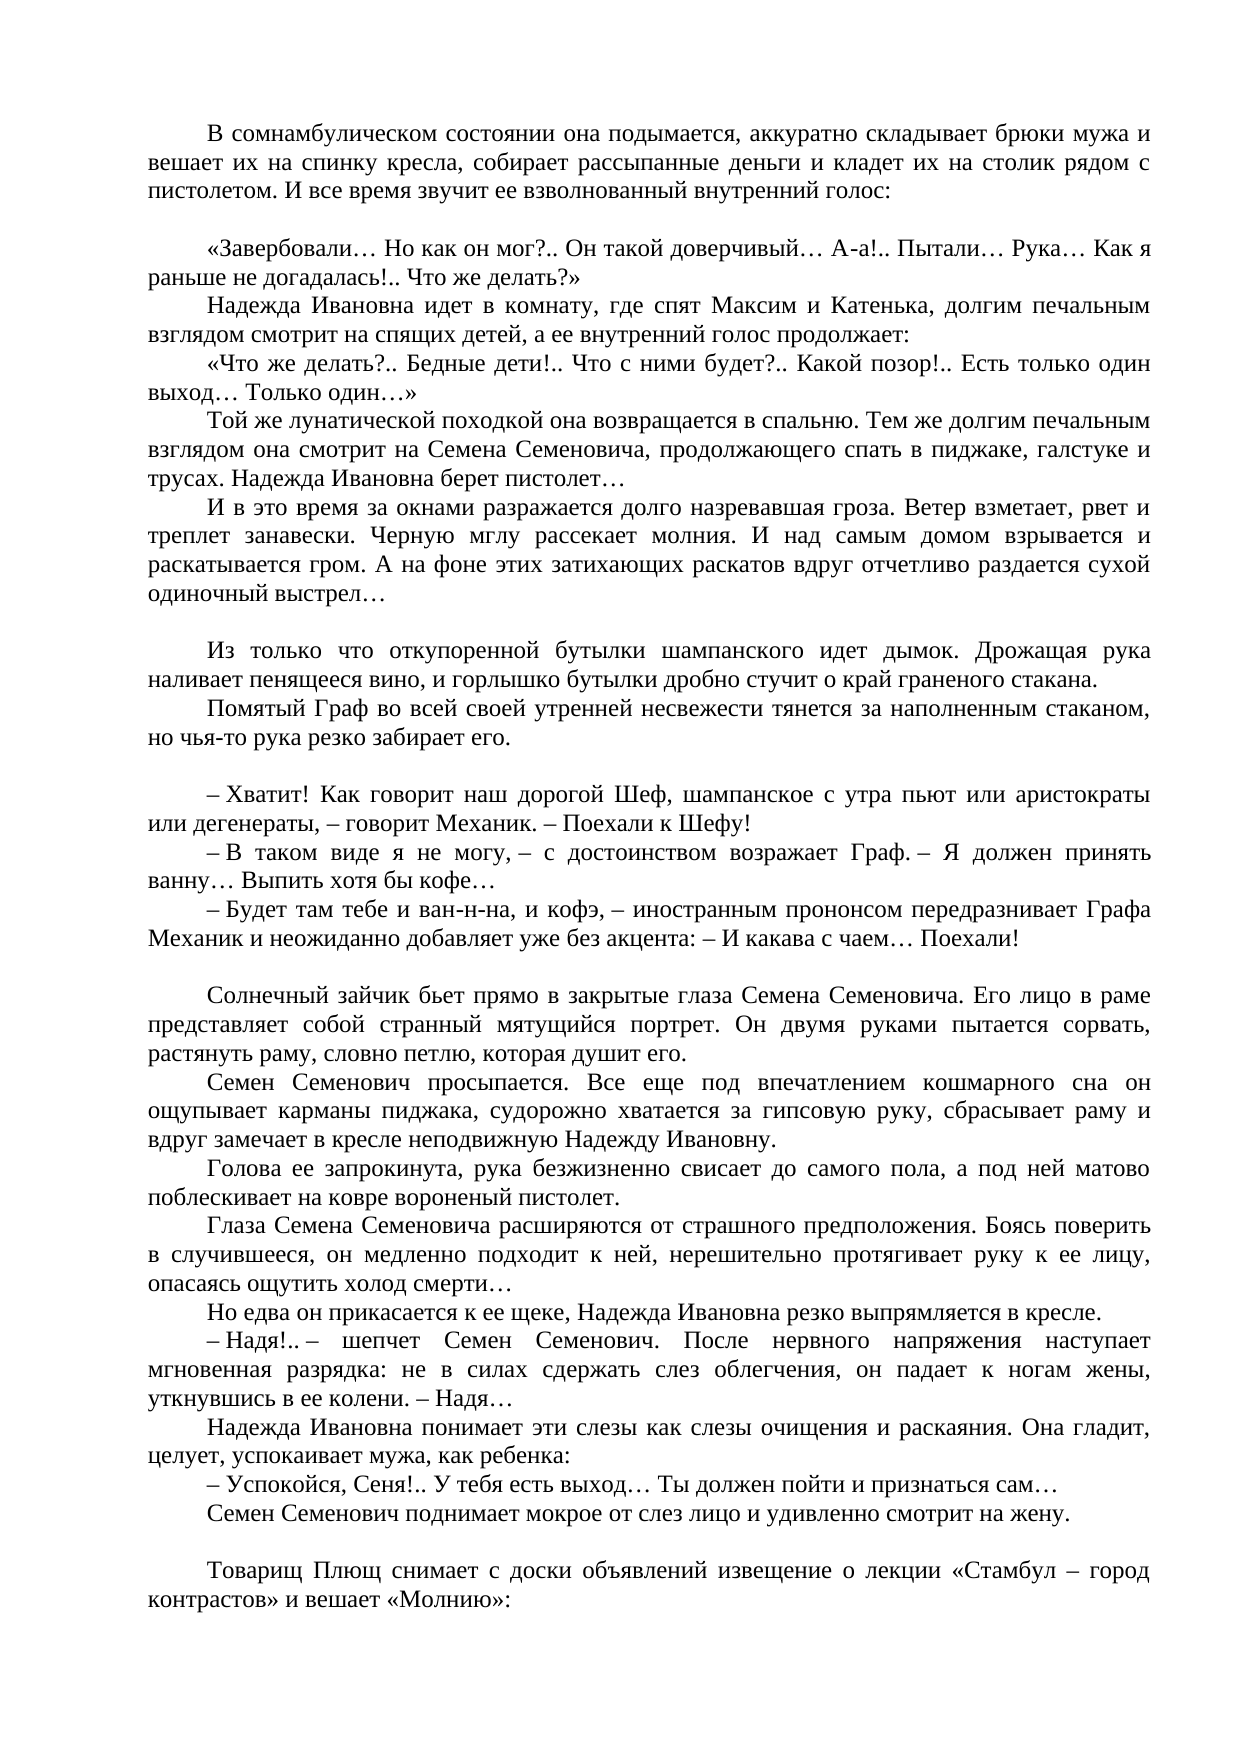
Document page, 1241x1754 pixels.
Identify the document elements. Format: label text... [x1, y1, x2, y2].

text Солнечный зайчик бьет прямо в закрытые глаза Семена Семеновича. Его лицо в раме представляет собой странный мятущийся портрет. Он двумя руками пытается сорвать, растянуть раму, словно петлю, которая душит его. [148, 981, 1152, 1067]
text Той же лунатической походкой она возвращается в спальню. Тем же долгим печальным взглядом она смотрит на Семена Семеновича, продолжающего спать в пиджаке, галстуке и трусах. Надежда Ивановна берет пистолет… [148, 406, 1152, 492]
text И в это время за окнами разражается долго назревавшая гроза. Ветер взметает, рвет и треплет занавески. Черную мглу рассекает молния. И над самым домом взрывается и раскатывается гром. А на фоне этих затихающих раскатов вдруг отчетливо раздается сухой одиночный выстрел… [148, 492, 1152, 607]
text – Надя!.. – шепчет Семен Семенович. После нервного напряжения наступает мгновенная разрядка: не в силах сдержать слез облегчения, он падает к ногам жены, уткнувшись в ее колени. – Надя… [148, 1326, 1152, 1412]
text – Хватит! Как говорит наш дорогой Шеф, шампанское с утра пьют или аристократы или дегенераты, – говорит Механик. – Поехали к Шефу! [148, 779, 1152, 837]
text Глаза Семена Семеновича расширяются от страшного предположения. Боясь поверить в случившееся, он медленно подходит к ней, нерешительно протягивает руку к ее лицу, опасаясь ощутить холод смерти… [148, 1211, 1152, 1297]
text Голова ее запрокинута, рука безжизненно свисает до самого пола, а под ней матово поблескивает на ковре вороненый пистолет. [148, 1153, 1152, 1211]
text Товарищ Плющ снимает с доски объявлений извещение о лекции «Стамбул – город контрастов» и вешает «Молнию»: [148, 1556, 1152, 1613]
text – Будет там тебе и ван-н-на, и кофэ, – иностранным прононсом передразнивает Графа Механик и неожиданно добавляет уже без акцента: – И какава с чаем… Поехали! [148, 894, 1152, 952]
text Семен Семенович поднимает мокрое от слез лицо и удивленно смотрит на жену. [148, 1498, 1152, 1527]
text Семен Семенович просыпается. Все еще под впечатлением кошмарного сна он ощупывает карманы пиджака, судорожно хватается за гипсовую руку, сбрасывает раму и вдруг замечает в кресле неподвижную Надежду Ивановну. [148, 1067, 1152, 1153]
text – Успокойся, Сеня!.. У тебя есть выход… Ты должен пойти и признаться сам… [148, 1469, 1152, 1498]
text «Завербовали… Но как он мог?.. Он такой доверчивый… A-а!.. Пытали… Рука… Как я раньше не догадалась!.. Что же делать?» [148, 233, 1152, 291]
text «Что же делать?.. Бедные дети!.. Что с ними будет?.. Какой позор!.. Есть только один выход… Только один…» [148, 348, 1152, 406]
text Но едва он прикасается к ее щеке, Надежда Ивановна резко выпрямляется в кресле. [148, 1297, 1152, 1326]
text Надежда Ивановна понимает эти слезы как слезы очищения и раскаяния. Она гладит, целует, успокаивает мужа, как ребенка: [148, 1412, 1152, 1469]
text В сомнамбулическом состоянии она подымается, аккуратно складывает брюки мужа и вешает их на спинку кресла, собирает рассыпанные деньги и кладет их на столик рядом с пистолетом. И все время звучит ее взволнованный внутренний голос: [148, 118, 1152, 204]
text Из только что откупоренной бутылки шампанского идет дымок. Дрожащая рука наливает пенящееся вино, и горлышко бутылки дробно стучит о край граненого стакана. [148, 636, 1152, 693]
text Надежда Ивановна идет в комнату, где спят Максим и Катенька, долгим печальным взглядом смотрит на спящих детей, а ее внутренний голос продолжает: [148, 291, 1152, 348]
text – В таком виде я не могу, – с достоинством возражает Граф. – Я должен принять ванну… Выпить хотя бы кофе… [148, 837, 1152, 894]
text Помятый Граф во всей своей утренней несвежести тянется за наполненным стаканом, но чья-то рука резко забирает его. [148, 693, 1152, 751]
